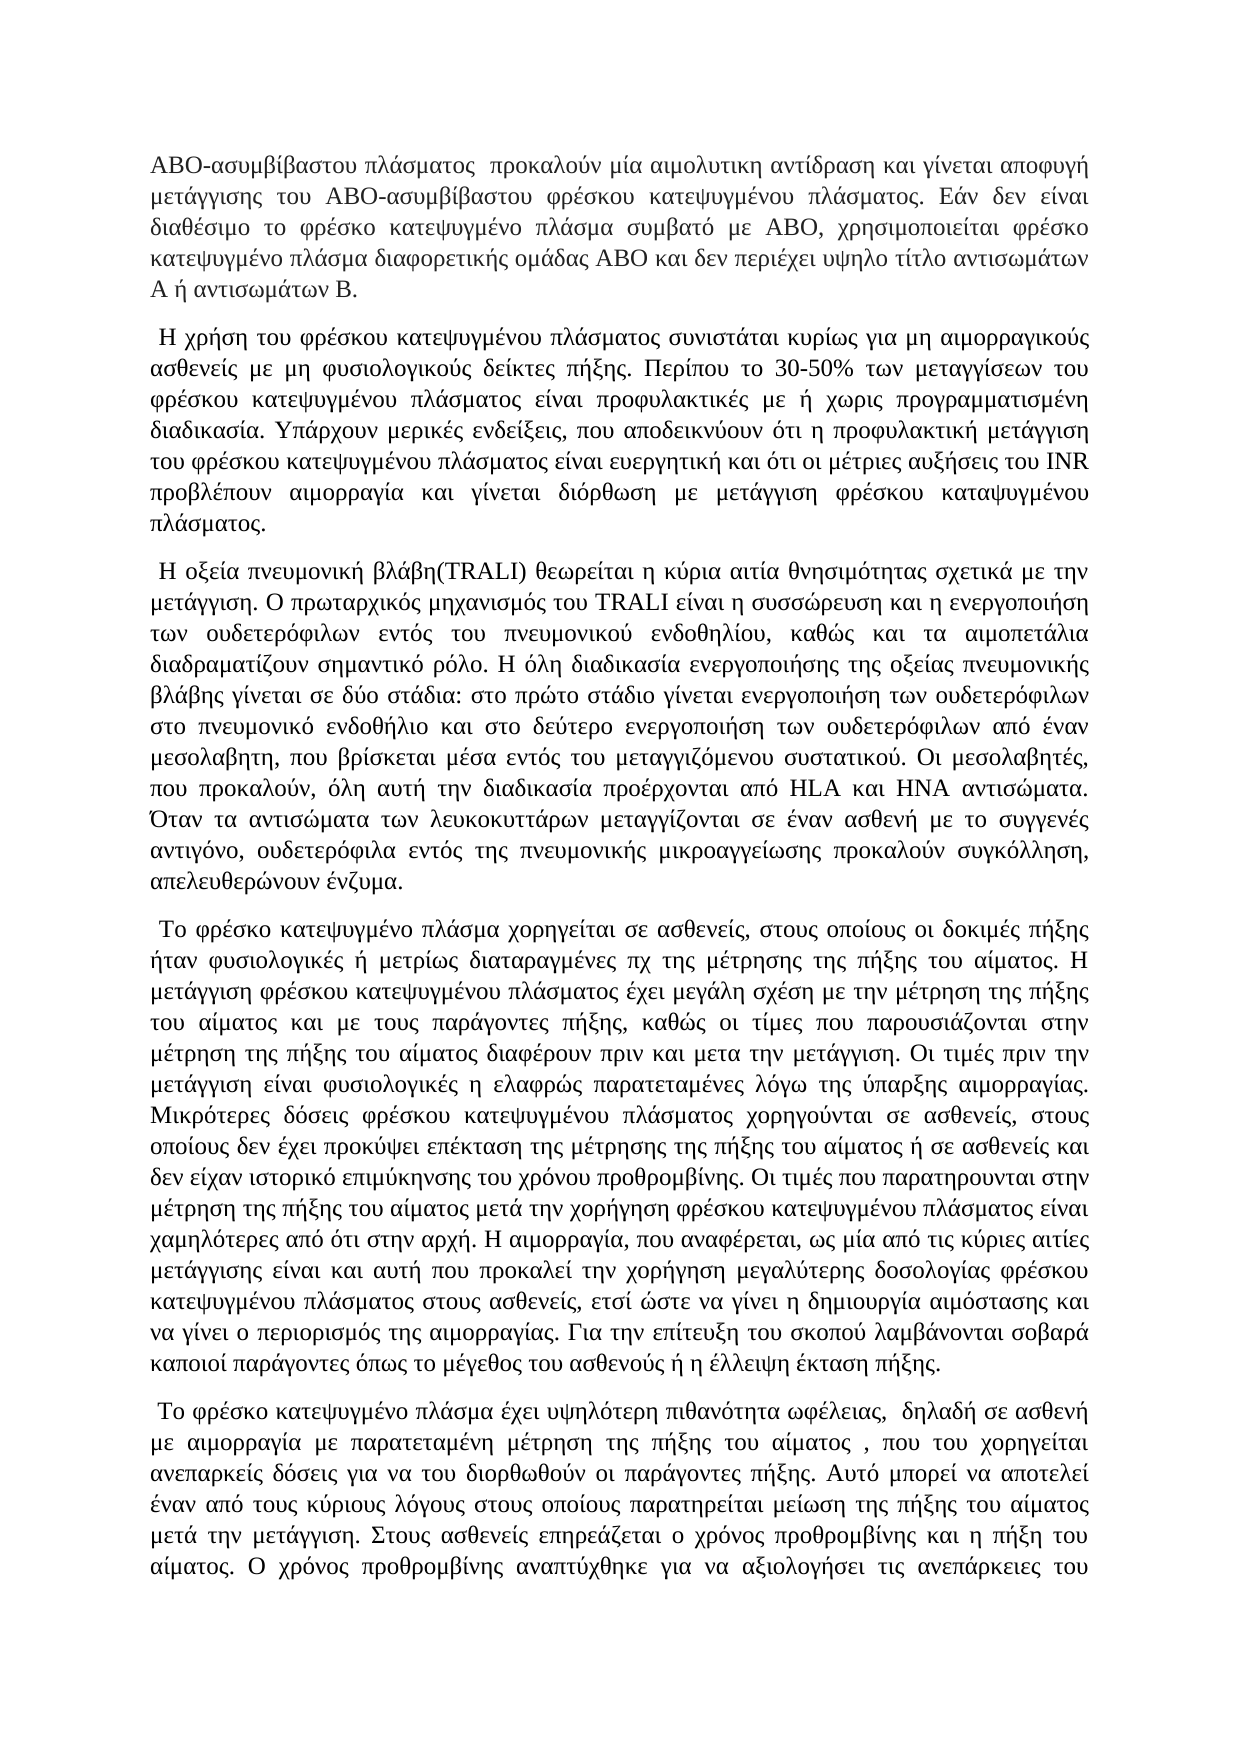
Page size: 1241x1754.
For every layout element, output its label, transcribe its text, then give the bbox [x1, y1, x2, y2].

text Η οξεία πνευμονική βλάβη(ΤRALI) θεωρείται η κύρια αιτία θνησιμότητας σχετικά με την μετάγγιση. Ο πρωταρχικός μηχανισμός του TRALI είναι η συσσώρευση και η ενεργοποιήση των ουδετερόφιλων εντός του πνευμονικού ενδοθηλίου, καθώς και τα αιμοπετάλια διαδραματίζουν σημαντικό ρόλο. Η όλη διαδικασία ενεργοποιήσης της οξείας πνευμονικής βλάβης γίνεται σε δύο στάδια: στο πρώτο στάδιο γίνεται ενεργοποιήση των ουδετερόφιλων στο πνευμονικό ενδοθήλιο και στο δεύτερο ενεργοποιήση των ουδετερόφιλων από έναν μεσολαβητη, που βρίσκεται μέσα εντός του μεταγγιζόμενου συστατικού. Οι μεσολαβητές, που προκαλούν, όλη αυτή την διαδικασία προέρχονται από HLA και ΗΝΑ αντισώματα. Όταν τα αντισώματα των λευκοκυττάρων μεταγγίζονται σε έναν ασθενή με το συγγενές αντιγόνο, ουδετερόφιλα εντός της πνευμονικής μικροαγγείωσης προκαλούν συγκόλληση, απελευθερώνουν ένζυμα. [150, 556, 1090, 895]
text Η χρήση του φρέσκου κατεψυγμένου πλάσματος συνιστάται κυρίως για μη αιμορραγικούς ασθενείς με μη φυσιολογικούς δείκτες πήξης. Περίπου το 30-50% των μεταγγίσεων του φρέσκου κατεψυγμένου πλάσματος είναι προφυλακτικές με ή χωρις προγραμματισμένη διαδικασία. Υπάρχουν μερικές ενδείξεις, που αποδεικνύουν ότι η προφυλακτική μετάγγιση του φρέσκου κατεψυγμένου πλάσματος είναι ευεργητική και ότι οι μέτριες αυξήσεις του ΙΝR προβλέπουν αιμορραγία και γίνεται διόρθωση με μετάγγιση φρέσκου καταψυγμένου πλάσματος. [150, 322, 1090, 537]
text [150, 1396, 1090, 1580]
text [150, 150, 1090, 303]
text Το φρέσκο κατεψυγμένο πλάσμα χορηγείται σε ασθενείς, στους οποίους οι δοκιμές πήξης ήταν φυσιολογικές ή μετρίως διαταραγμένες πχ της μέτρησης της πήξης του αίματος. Η μετάγγιση φρέσκου κατεψυγμένου πλάσματος έχει μεγάλη σχέση με την μέτρηση της πήξης του αίματος και με τους παράγοντες πήξης, καθώς οι τίμες που παρουσιάζονται στην μέτρηση της πήξης του αίματος διαφέρουν πριν και μετα την μετάγγιση. Οι τιμές πριν την μετάγγιση είναι φυσιολογικές η ελαφρώς παρατεταμένες λόγω της ύπαρξης αιμορραγίας. Μικρότερες δόσεις φρέσκου κατεψυγμένου πλάσματος χορηγούνται σε ασθενείς, στους οποίους δεν έχει προκύψει επέκταση της μέτρησης της πήξης του αίματος ή σε ασθενείς και δεν είχαν ιστορικό επιμύκηνσης του χρόνου προθρομβίνης. Οι τιμές που παρατηρουνται στην μέτρηση της πήξης του αίματος μετά την χορήγηση φρέσκου κατεψυγμένου πλάσματος είναι χαμηλότερες από ότι στην αρχή. H αιμορραγία, που αναφέρεται, ως μία από τις κύριες αιτίες μετάγγισης είναι και αυτή που προκαλεί την χορήγηση μεγαλύτερης δοσολογίας φρέσκου κατεψυγμένου πλάσματος στους ασθενείς, ετσί ώστε να γίνει η δημιουργία αιμόστασης και να γίνει ο περιορισμός της αιμορραγίας. Για την επίτευξη του σκοπού λαμβάνονται σοβαρά καποιοί παράγοντες όπως το μέγεθος του ασθενούς ή η έλλειψη έκταση πήξης. [150, 914, 1090, 1377]
